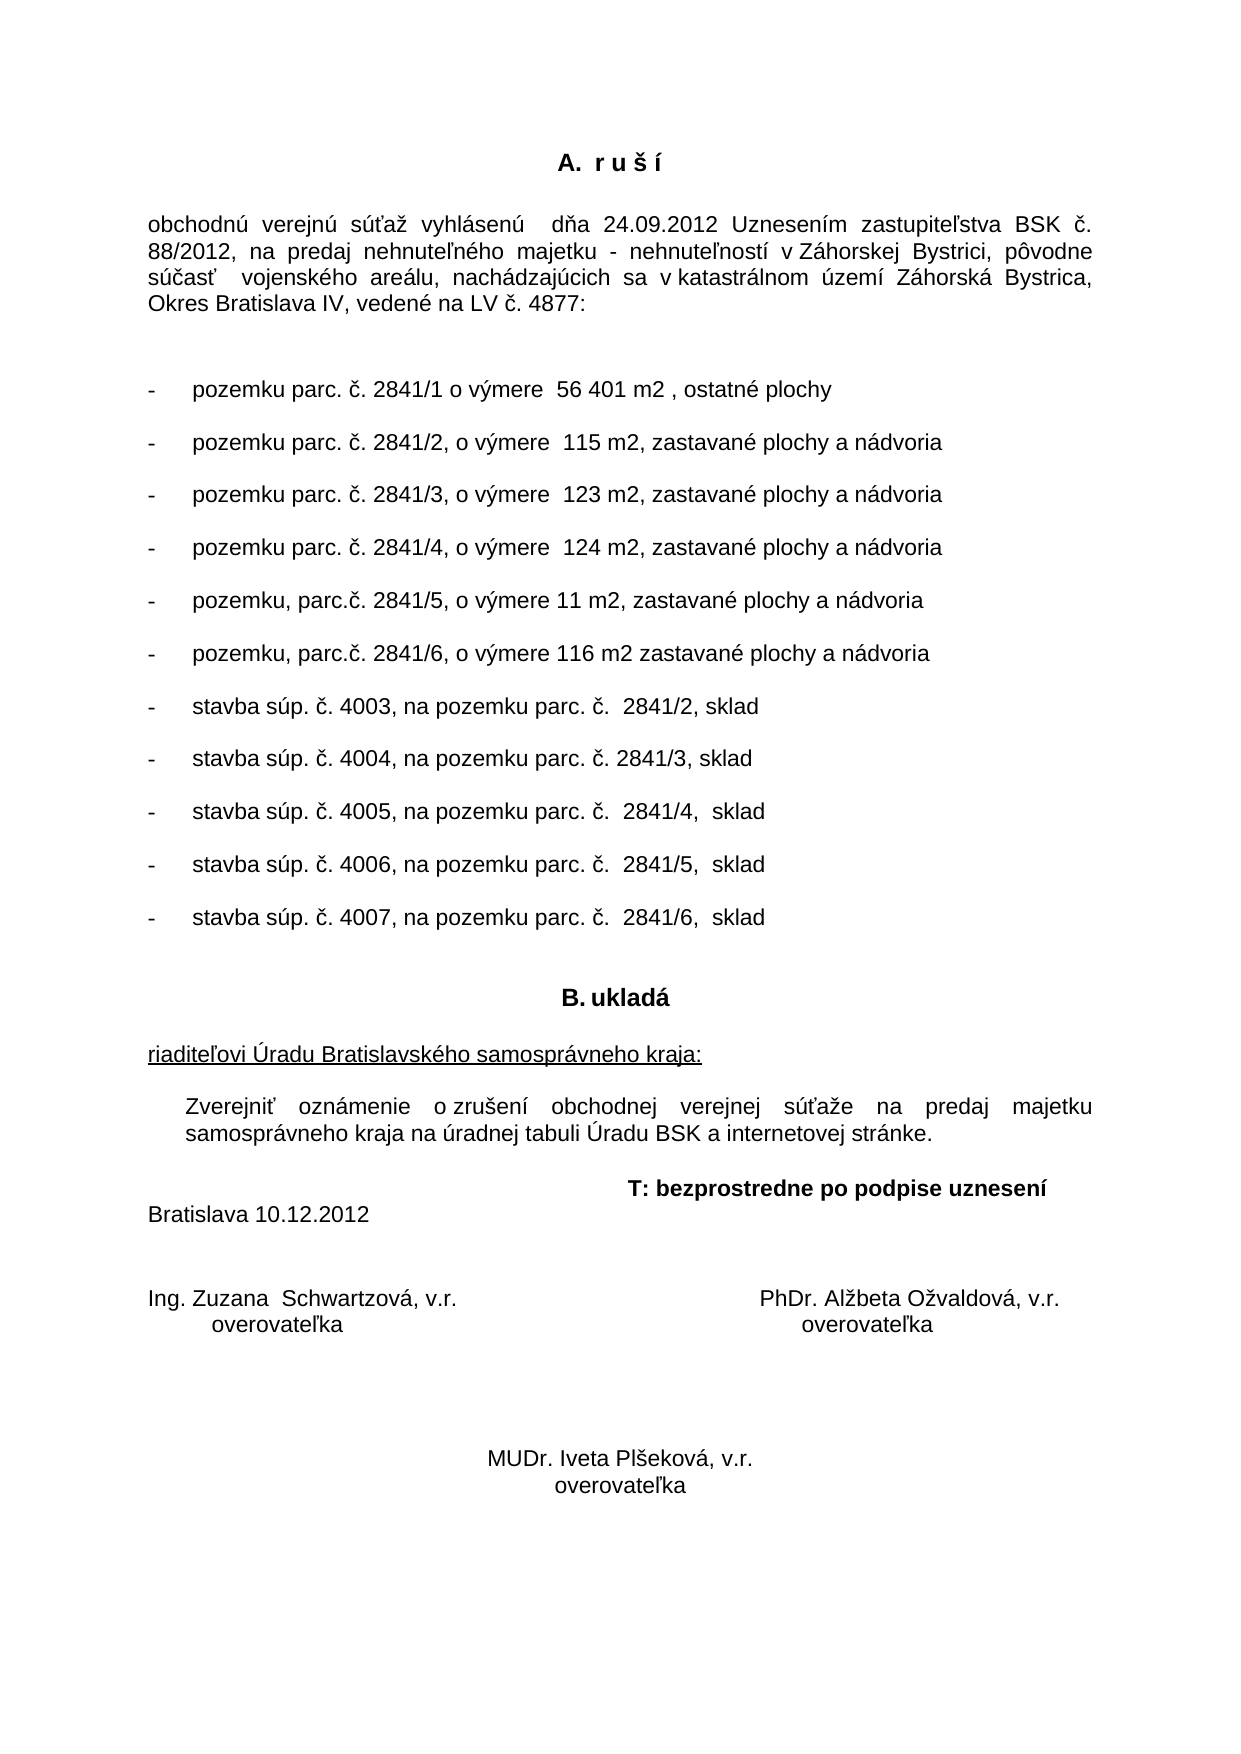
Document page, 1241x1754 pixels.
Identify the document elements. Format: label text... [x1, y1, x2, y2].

list stavba súp. č. 4003, na pozemku parc. č. 2841/2, sklad [148, 693, 1093, 719]
list pozemku, parc.č. 2841/5, o výmere 11 m2, zastavané plochy a nádvoria [148, 587, 1093, 613]
list pozemku parc. č. 2841/4, o výmere 124 m2, zastavané plochy a nádvoria [148, 534, 1093, 561]
list stavba súp. č. 4006, na pozemku parc. č. 2841/5, sklad [148, 851, 1093, 877]
list pozemku parc. č. 2841/1 o výmere 56 401 m2 , ostatné plochy [148, 376, 1093, 402]
text Bratislava 10.12.2012 [148, 1201, 1093, 1227]
text Ing. Zuzana Schwartzová, v.r. PhDr. Alžbeta Ožvaldová, v.r. [148, 1285, 1093, 1311]
text overovateľka [148, 1472, 1093, 1498]
list ukladá [561, 983, 1093, 1012]
text T: bezprostredne po podpise uznesení [628, 1175, 1093, 1201]
list pozemku parc. č. 2841/2, o výmere 115 m2, zastavané plochy a nádvoria [148, 428, 1093, 455]
text Zverejniť oznámenie o zrušení obchodnej verejnej súťaže na predaj majetku samosprávneho kraja na úradnej tabuli Úradu BSK a internetovej stránke. [185, 1093, 1093, 1146]
list stavba súp. č. 4007, na pozemku parc. č. 2841/6, sklad [148, 904, 1093, 930]
text overovateľka overovateľka [148, 1311, 1093, 1338]
list pozemku parc. č. 2841/3, o výmere 123 m2, zastavané plochy a nádvoria [148, 481, 1093, 508]
text MUDr. Iveta Plšeková, v.r. [148, 1445, 1093, 1472]
text obchodnú verejnú súťaž vyhlásenú dňa 24.09.2012 Uznesením zastupiteľstva BSK č. 88/2012, na predaj nehnuteľného majetku - nehnuteľností v Záhorskej Bystrici, pôvodne súčasť vojenského areálu, nachádzajúcich sa v katastrálnom území Záhorská Bystrica, Okres Bratislava IV, vedené na LV č. 4877: [148, 211, 1093, 317]
list stavba súp. č. 4004, na pozemku parc. č. 2841/3, sklad [148, 745, 1093, 772]
list r u š í [557, 148, 1093, 176]
text riaditeľovi Úradu Bratislavského samosprávneho kraja: [148, 1041, 1093, 1067]
list pozemku, parc.č. 2841/6, o výmere 116 m2 zastavané plochy a nádvoria [148, 640, 1093, 666]
list stavba súp. č. 4005, na pozemku parc. č. 2841/4, sklad [148, 798, 1093, 825]
